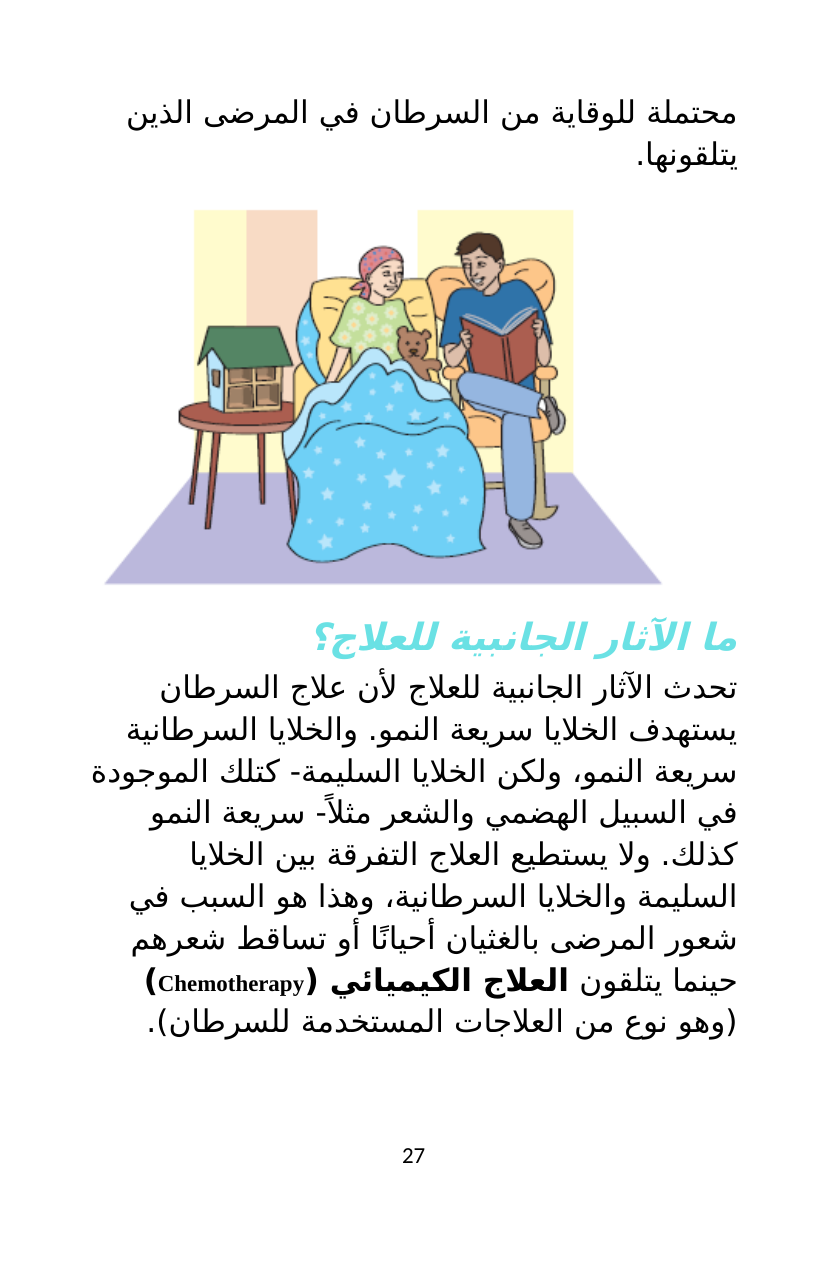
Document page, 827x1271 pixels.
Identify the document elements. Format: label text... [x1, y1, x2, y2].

text تحدث الآثار الجانبية للعلاج لأن علاج السرطان يستهدف الخلايا سريعة النمو. والخلايا السرطانية سريعة النمو، ولكن الخلايا السليمة- كتلك الموجودة في السبيل الهضمي والشعر مثلاً- سريعة النمو كذلك. ولا يستطيع العلاج التفرقة بين الخلايا السليمة والخلايا السرطانية، وهذا هو السبب في شعور المرضى بالغثيان أحيانًا أو تساقط شعرهم حينما يتلقون العلاج الكيميائي (Chemotherapy) (وهو نوع من العلاجات المستخدمة للسرطان). [89, 669, 738, 1040]
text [89, 94, 738, 173]
text ما الآثار الجانبية للعلاج؟ [89, 622, 738, 657]
